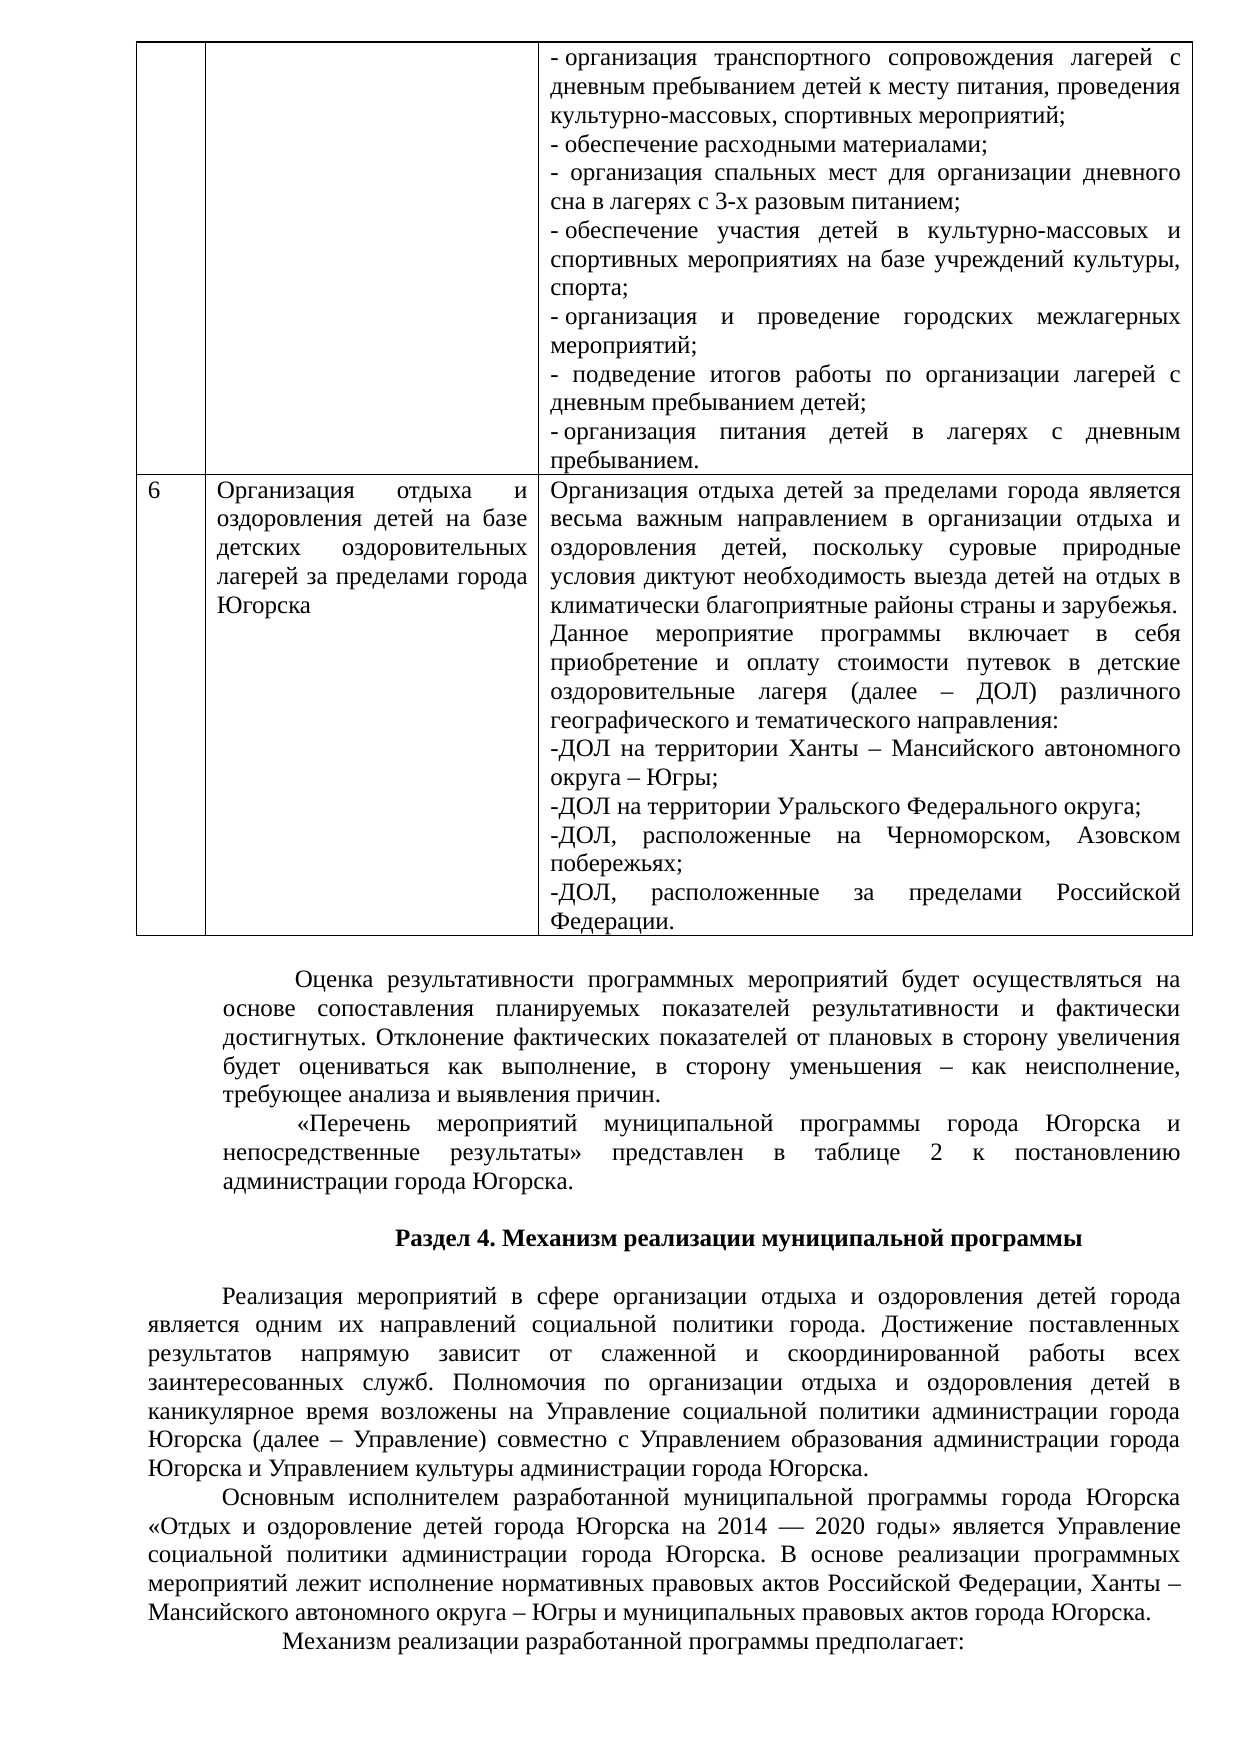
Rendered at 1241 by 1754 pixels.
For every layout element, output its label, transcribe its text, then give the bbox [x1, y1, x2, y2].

text Основным исполнителем разработанной муниципальной программы города Югорска «Отдых и оздоровление детей города Югорска на 2014 — 2020 годы» является Управление социальной политики администрации города Югорска. В основе реализации программных мероприятий лежит исполнение нормативных правовых актов Российской Федерации, Ханты – Мансийского автономного округа – Югры и муниципальных правовых актов города Югорска. [148, 1482, 1181, 1626]
text Механизм реализации разработанной программы предполагает: [223, 1626, 1181, 1654]
text «Перечень мероприятий муниципальной программы города Югорска и непосредственные результаты» представлен в таблице 2 к постановлению администрации города Югорска. [223, 1108, 1181, 1194]
table_cell 6 [137, 475, 205, 935]
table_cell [206, 43, 538, 474]
text Оценка результативности программных мероприятий будет осуществляться на основе сопоставления планируемых показателей результативности и фактически достигнутых. Отклонение фактических показателей от плановых в сторону увеличения будет оцениваться как выполнение, в сторону уменьшения – как неисполнение, требующее анализа и выявления причин. [223, 964, 1181, 1108]
table_cell Организация отдыха и оздоровления детей на базе детских оздоровительных лагерей за пределами города Югорска [206, 475, 538, 935]
table_cell 5 [137, 43, 205, 474]
text Реализация мероприятий в сфере организации отдыха и оздоровления детей города является одним их направлений социальной политики города. Достижение поставленных результатов напрямую зависит от слаженной и скоординированной работы всех заинтересованных служб. Полномочия по организации отдыха и оздоровления детей в каникулярное время возложены на Управление социальной политики администрации города Югорска (далее – Управление) совместно с Управлением образования администрации города Югорска и Управлением культуры администрации города Югорска. [148, 1281, 1181, 1482]
text Раздел 4. Механизм реализации муниципальной программы [223, 1223, 1181, 1252]
table_cell Организация отдыха детей за пределами города является весьма важным направлением в организации отдыха и оздоровления детей, поскольку суровые природные условия диктуют необходимость выезда детей на отдых в климатически благоприятные районы страны и зарубежья. Данное мероприятие программы включает в себя приобретение и оплату стоимости путевок в детские оздоровительные лагеря (далее – ДОЛ) различного географического и тематического направления: -ДОЛ на территории Ханты – Мансийского автономного округа – Югры; -ДОЛ на территории Уральского Федерального округа; -ДОЛ, расположенные на Черноморском, Азовском побережьях; -ДОЛ, расположенные за пределами Российской Федерации. [539, 475, 1192, 935]
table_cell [539, 43, 1192, 474]
